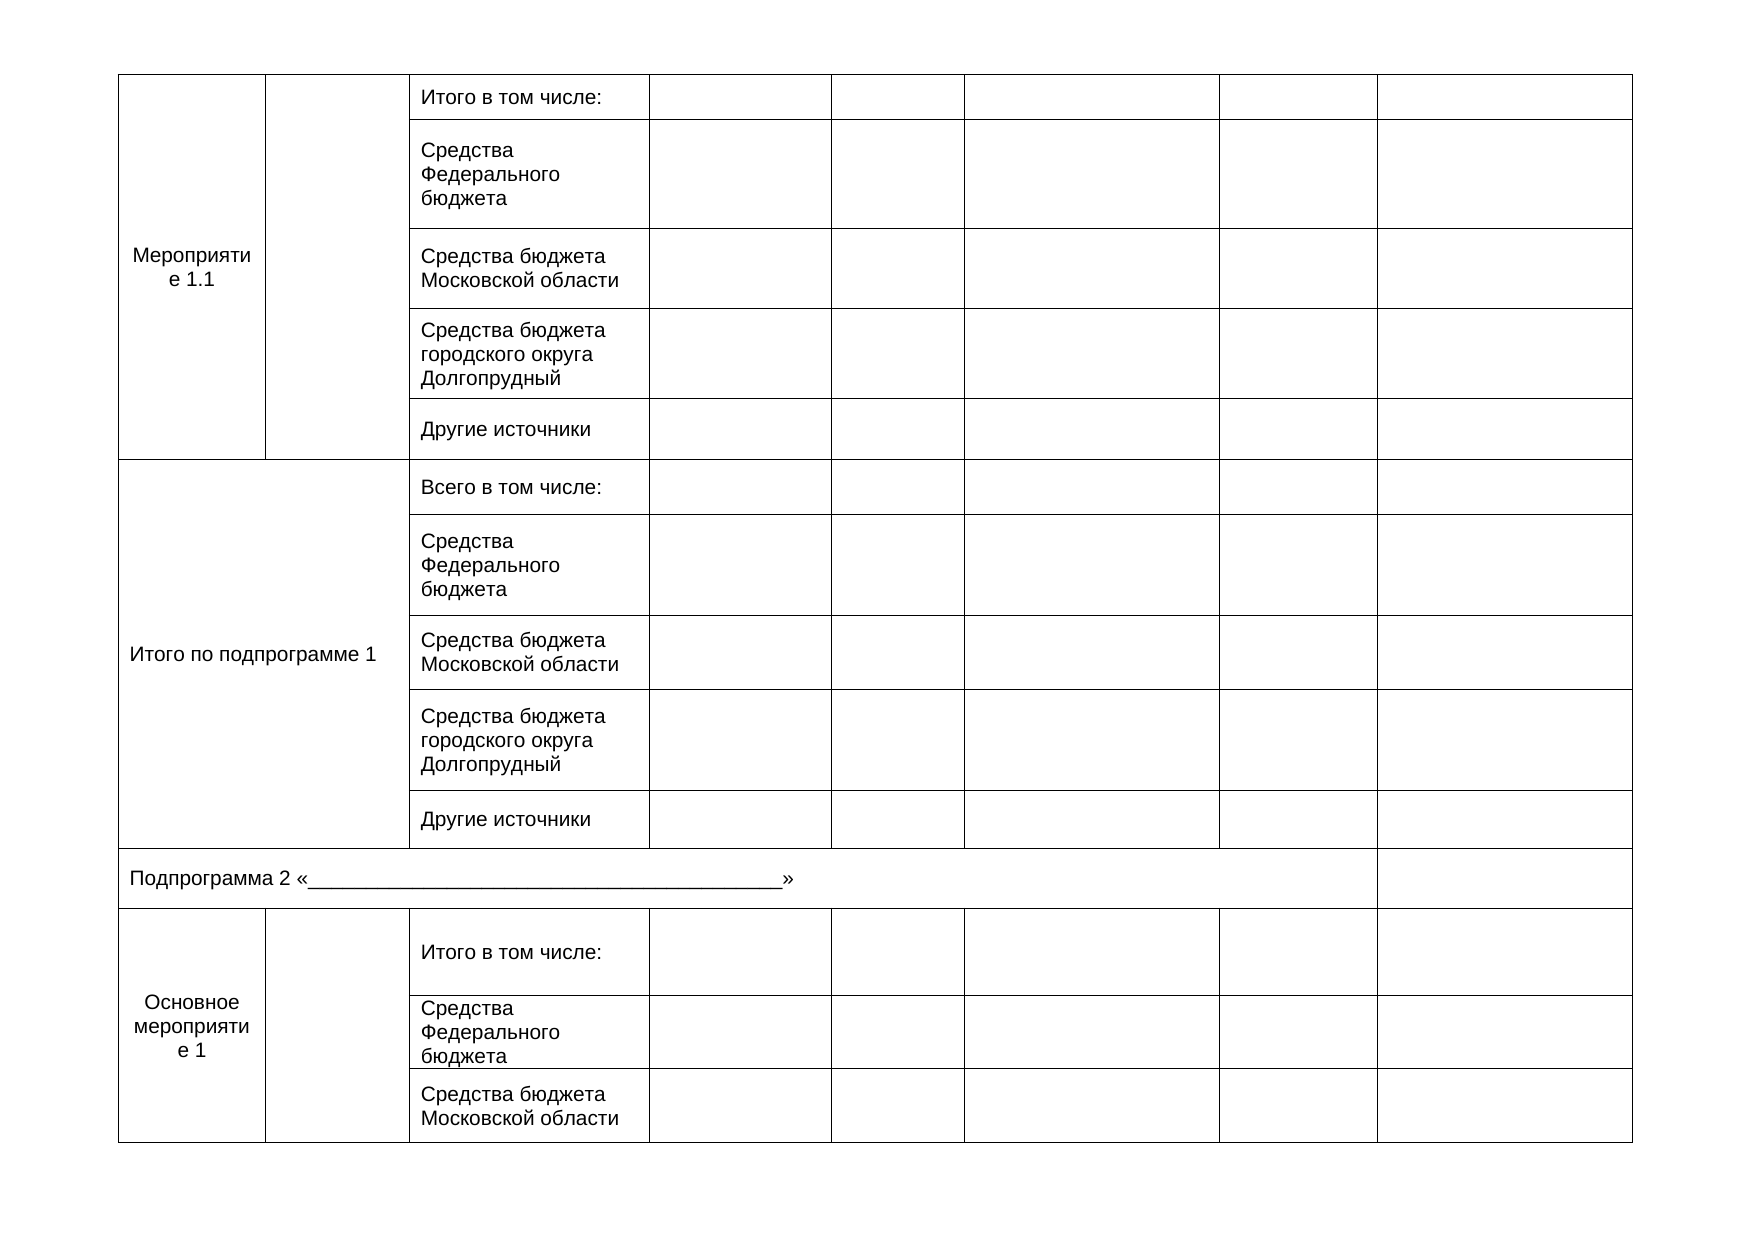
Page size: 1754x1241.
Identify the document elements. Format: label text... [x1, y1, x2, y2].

table_cell [1378, 791, 1632, 847]
table_cell [1378, 460, 1632, 513]
table_cell [965, 399, 1219, 459]
table_cell [1378, 909, 1632, 994]
table_cell [650, 229, 831, 308]
table_cell Средства Федерального бюджета [410, 996, 649, 1067]
table_cell Средства бюджета городского округа Долгопрудный [410, 690, 649, 790]
table_cell [1220, 229, 1377, 308]
table_cell [1378, 690, 1632, 790]
table_cell [832, 996, 964, 1067]
table_cell Средства Федерального бюджета [410, 120, 649, 228]
table_cell [1378, 515, 1632, 614]
table_cell [1220, 75, 1377, 119]
table_cell [650, 309, 831, 398]
table_cell [832, 515, 964, 614]
table_cell [1220, 996, 1377, 1067]
table_cell Средства бюджета Московской области [410, 616, 649, 689]
table_cell [832, 616, 964, 689]
table_cell [832, 309, 964, 398]
table_cell [650, 1069, 831, 1142]
table_cell [1378, 120, 1632, 228]
table_cell [965, 120, 1219, 228]
table_cell [965, 996, 1219, 1067]
table_cell [650, 996, 831, 1067]
table_cell [1220, 309, 1377, 398]
table_cell [1378, 75, 1632, 119]
table_cell [650, 120, 831, 228]
table_cell [650, 460, 831, 513]
table_cell [1378, 996, 1632, 1067]
table_cell [965, 909, 1219, 994]
table_cell [1378, 309, 1632, 398]
table_cell [650, 515, 831, 614]
table_cell [1220, 690, 1377, 790]
table_cell [1378, 1069, 1632, 1142]
table_cell [832, 909, 964, 994]
table_cell Средства бюджета Московской области [410, 229, 649, 308]
table_cell [266, 909, 409, 1142]
table_cell [1220, 460, 1377, 513]
table_cell [965, 75, 1219, 119]
table_cell [266, 75, 409, 459]
table_cell [832, 120, 964, 228]
table_cell [965, 1069, 1219, 1142]
table_cell Средства Федерального бюджета [410, 515, 649, 614]
table_cell [1378, 849, 1632, 908]
table_cell [832, 460, 964, 513]
table_cell [965, 229, 1219, 308]
table_cell [1220, 120, 1377, 228]
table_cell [410, 309, 649, 398]
table_cell Итого в том числе: [410, 75, 649, 119]
table_cell [965, 515, 1219, 614]
table_cell [650, 75, 831, 119]
table_cell Другие источники [410, 791, 649, 847]
table_cell [965, 791, 1219, 847]
table_cell [965, 616, 1219, 689]
table_cell [1378, 399, 1632, 459]
table_cell [1220, 616, 1377, 689]
table_cell [1220, 515, 1377, 614]
table_cell [965, 309, 1219, 398]
table_cell [650, 791, 831, 847]
table_cell Средства бюджета Московской области [410, 1069, 649, 1142]
table_cell Всего в том числе: [410, 460, 649, 513]
table_cell [650, 399, 831, 459]
table_cell [1220, 909, 1377, 994]
table_cell [650, 690, 831, 790]
table_cell [1378, 616, 1632, 689]
table_cell [832, 690, 964, 790]
table_cell [832, 1069, 964, 1142]
table_cell Итого в том числе: [410, 909, 649, 994]
table_cell [832, 791, 964, 847]
table_cell [1220, 1069, 1377, 1142]
table_cell Другие источники [410, 399, 649, 459]
table_cell [650, 616, 831, 689]
table_cell Итого по подпрограмме 1 [119, 460, 409, 847]
table_cell [1378, 229, 1632, 308]
table_cell Основное мероприятие 1 [119, 909, 265, 1142]
table_cell Мероприятие 1.1 [119, 75, 265, 459]
table_cell [1220, 791, 1377, 847]
table_cell [832, 399, 964, 459]
table_cell [650, 909, 831, 994]
table_cell [832, 75, 964, 119]
table_cell [965, 460, 1219, 513]
table_cell [832, 229, 964, 308]
table_cell [965, 690, 1219, 790]
table_cell [1220, 399, 1377, 459]
table_cell Подпрограмма 2 «_________________________________________» [119, 849, 1377, 908]
